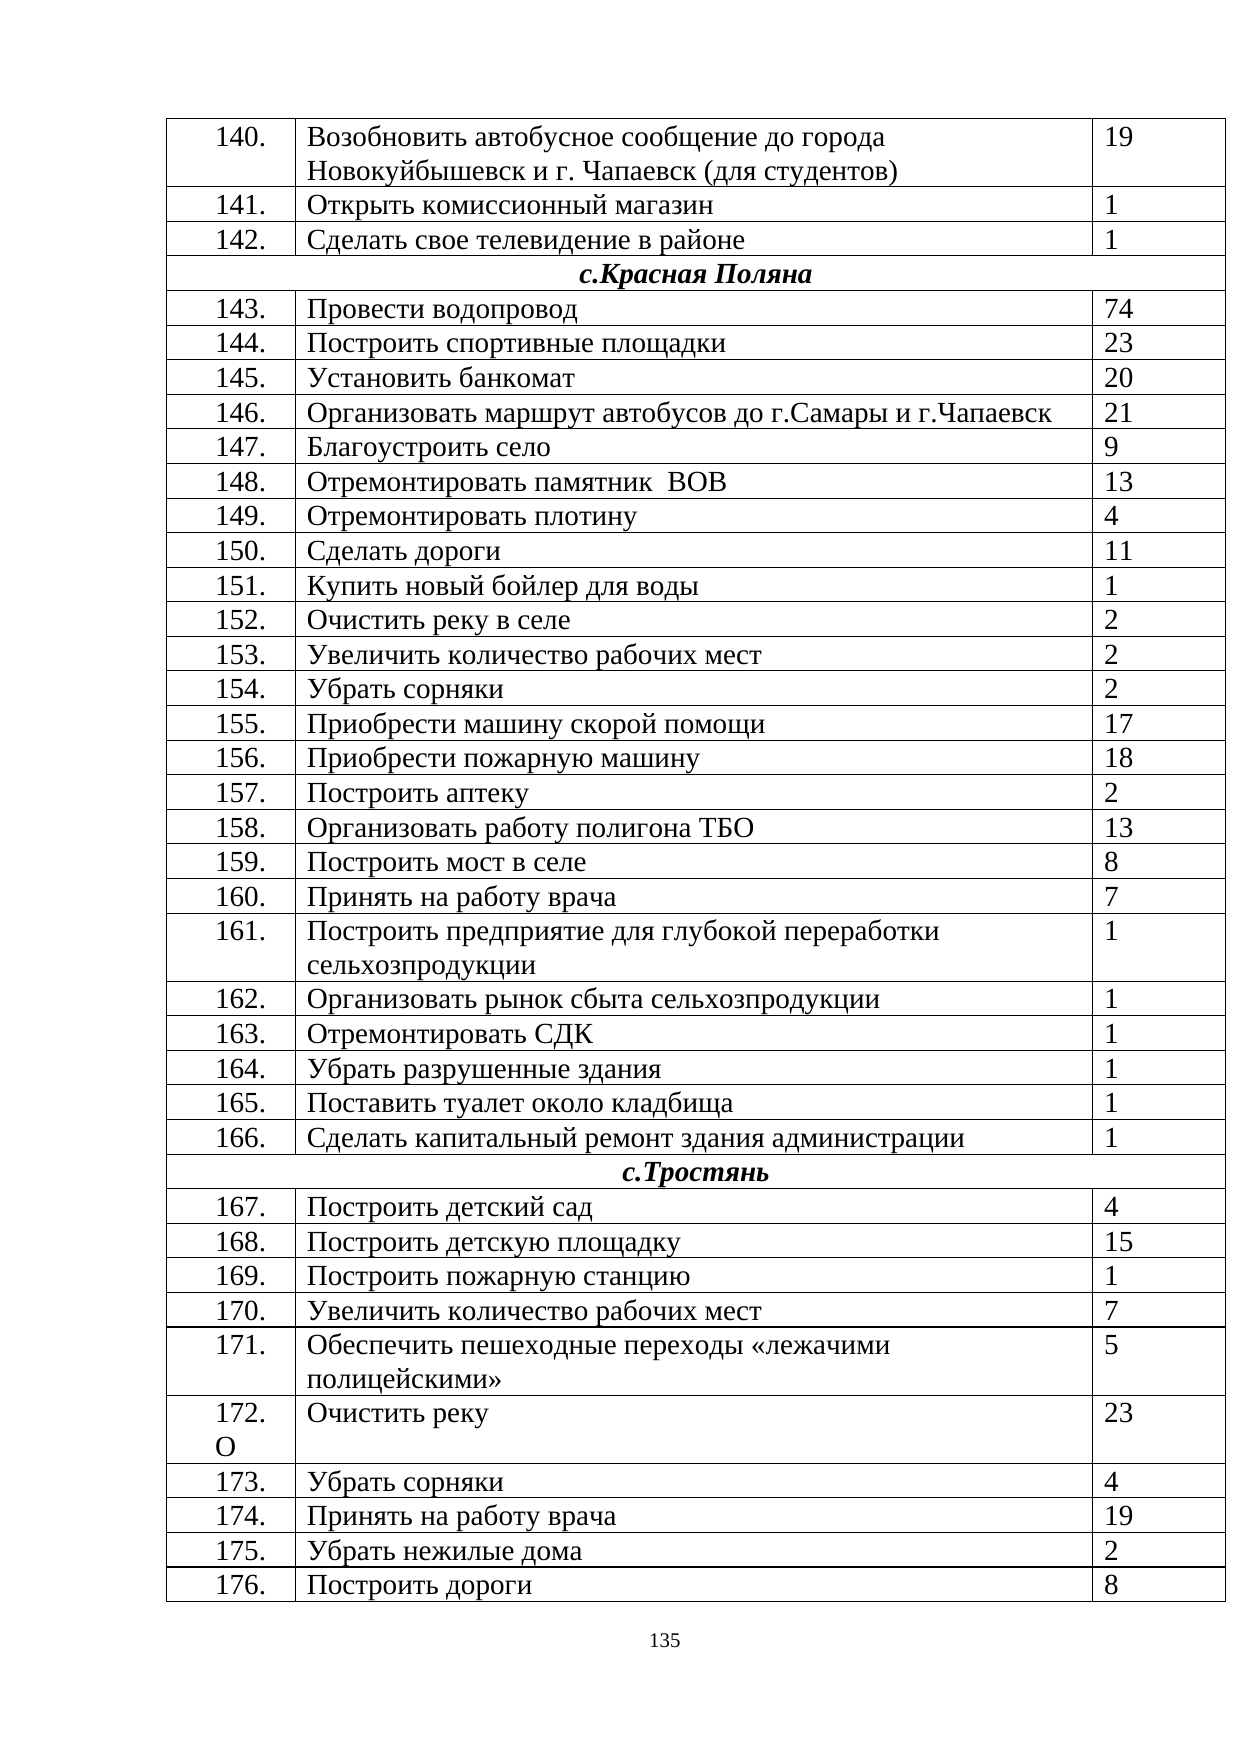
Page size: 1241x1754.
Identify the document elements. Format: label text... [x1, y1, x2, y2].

table_cell [167, 326, 295, 359]
table_cell 1 [1093, 1120, 1225, 1153]
table_cell 21 [1093, 395, 1225, 428]
table_cell Отремонтировать памятник ВОВ [296, 464, 1092, 497]
table_cell 8 [1093, 1568, 1225, 1601]
table_cell О [167, 1396, 295, 1463]
table_cell 1 [1093, 187, 1225, 221]
table_cell [167, 1533, 295, 1566]
table_cell 7 [1093, 1293, 1225, 1326]
table_cell [167, 533, 295, 567]
table_cell [167, 1293, 295, 1326]
table_cell [167, 1464, 295, 1497]
table_cell [167, 464, 295, 497]
table_cell [167, 1051, 295, 1084]
table_cell Принять на работу врача [296, 879, 1092, 912]
table_cell с.Тростянь [167, 1155, 1225, 1188]
table_cell Отремонтировать плотину [296, 499, 1092, 532]
table_cell Организовать работу полигона ТБО [296, 810, 1092, 843]
table_cell Принять на работу врача [296, 1498, 1092, 1532]
table_cell 23 [1093, 1396, 1225, 1463]
table_cell 1 [1093, 568, 1225, 601]
table_cell Очистить реку в селе [296, 602, 1092, 636]
table_cell 8 [1093, 844, 1225, 878]
table_cell Построить аптеку [296, 775, 1092, 809]
table_cell [167, 1568, 295, 1601]
table_cell Возобновить автобусное сообщение до города Новокуйбышевск и г. Чапаевск (для студентов) [296, 119, 1092, 186]
table_cell [167, 637, 295, 670]
table_cell 2 [1093, 775, 1225, 809]
table_cell 1 [1093, 982, 1225, 1015]
table_cell [167, 1120, 295, 1153]
table_cell Увеличить количество рабочих мест [296, 637, 1092, 670]
table_cell 13 [1093, 810, 1225, 843]
table_cell Построить пожарную станцию [296, 1258, 1092, 1292]
table_cell Обеспечить пешеходные переходы «лежачими полицейскими» [296, 1328, 1092, 1394]
table_cell Провести водопровод [296, 291, 1092, 324]
table_cell [167, 810, 295, 843]
table_cell 9 [1093, 429, 1225, 463]
table_cell Поставить туалет около кладбища [296, 1085, 1092, 1119]
table_cell Сделать дороги [296, 533, 1092, 567]
table_cell 20 [1093, 360, 1225, 394]
table_cell 1 [1093, 1016, 1225, 1050]
table_cell 19 [1093, 1498, 1225, 1532]
table_cell 7 [1093, 879, 1225, 912]
table_cell 4 [1093, 1189, 1225, 1223]
table_cell [167, 429, 295, 463]
table_cell Убрать сорняки [296, 671, 1092, 705]
table_cell [167, 360, 295, 394]
table_cell Убрать сорняки [296, 1464, 1092, 1497]
table_cell Благоустроить село [296, 429, 1092, 463]
table_cell Приобрести пожарную машину [296, 741, 1092, 774]
table_cell 1 [1093, 914, 1225, 981]
table_cell 18 [1093, 741, 1225, 774]
table_cell Сделать капитальный ремонт здания администрации [296, 1120, 1092, 1153]
table_cell Убрать разрушенные здания [296, 1051, 1092, 1084]
table_cell [167, 1498, 295, 1532]
table_cell Установить банкомат [296, 360, 1092, 394]
table_cell 5 [1093, 1328, 1225, 1394]
table_cell Увеличить количество рабочих мест [296, 1293, 1092, 1326]
table_cell 2 [1093, 637, 1225, 670]
table_cell [167, 499, 295, 532]
table_cell [167, 706, 295, 739]
table_cell [167, 602, 295, 636]
table_cell 2 [1093, 671, 1225, 705]
table_cell 1 [1093, 1085, 1225, 1119]
table_cell 19 [1093, 119, 1225, 186]
table_cell 1 [1093, 1258, 1225, 1292]
table_cell [167, 1224, 295, 1257]
table_cell Организовать рынок сбыта сельхозпродукции [296, 982, 1092, 1015]
table_cell 17 [1093, 706, 1225, 739]
table_cell 2 [1093, 602, 1225, 636]
table_cell 15 [1093, 1224, 1225, 1257]
table_cell Приобрести машину скорой помощи [296, 706, 1092, 739]
table_cell Построить детский сад [296, 1189, 1092, 1223]
table_cell Убрать нежилые дома [296, 1533, 1092, 1566]
table_cell Организовать маршрут автобусов до г.Самары и г.Чапаевск [296, 395, 1092, 428]
table_cell [167, 1189, 295, 1223]
table_cell Построить предприятие для глубокой переработки сельхозпродукции [296, 914, 1092, 981]
table_cell 11 [1093, 533, 1225, 567]
table_cell [167, 568, 295, 601]
table_cell Построить дороги [296, 1568, 1092, 1601]
table_cell [167, 844, 295, 878]
table_cell Построить детскую площадку [296, 1224, 1092, 1257]
table_cell 23 [1093, 326, 1225, 359]
table_cell [167, 914, 295, 981]
table_cell Отремонтировать СДК [296, 1016, 1092, 1050]
table_cell [167, 119, 295, 186]
table_cell [167, 291, 295, 324]
table_cell 4 [1093, 499, 1225, 532]
table_cell [167, 187, 295, 221]
table_cell 13 [1093, 464, 1225, 497]
table_cell [167, 1085, 295, 1119]
table_cell [167, 671, 295, 705]
table_cell [167, 879, 295, 912]
table_cell 1 [1093, 222, 1225, 255]
table_cell 2 [1093, 1533, 1225, 1566]
table_cell [167, 1016, 295, 1050]
table_cell [167, 775, 295, 809]
table_cell Открыть комиссионный магазин [296, 187, 1092, 221]
table_cell 74 [1093, 291, 1225, 324]
table_cell [167, 1328, 295, 1394]
table_cell Сделать свое телевидение в районе [296, 222, 1092, 255]
table_cell [167, 982, 295, 1015]
table_cell Построить спортивные площадки [296, 326, 1092, 359]
table_cell Построить мост в селе [296, 844, 1092, 878]
table_cell [167, 741, 295, 774]
table_cell [167, 222, 295, 255]
table_cell [167, 1258, 295, 1292]
table_cell 4 [1093, 1464, 1225, 1497]
table_cell с.Красная Поляна [167, 256, 1225, 290]
table_cell [167, 395, 295, 428]
table_cell Купить новый бойлер для воды [296, 568, 1092, 601]
table_cell Очистить реку [296, 1396, 1092, 1463]
table_cell 1 [1093, 1051, 1225, 1084]
